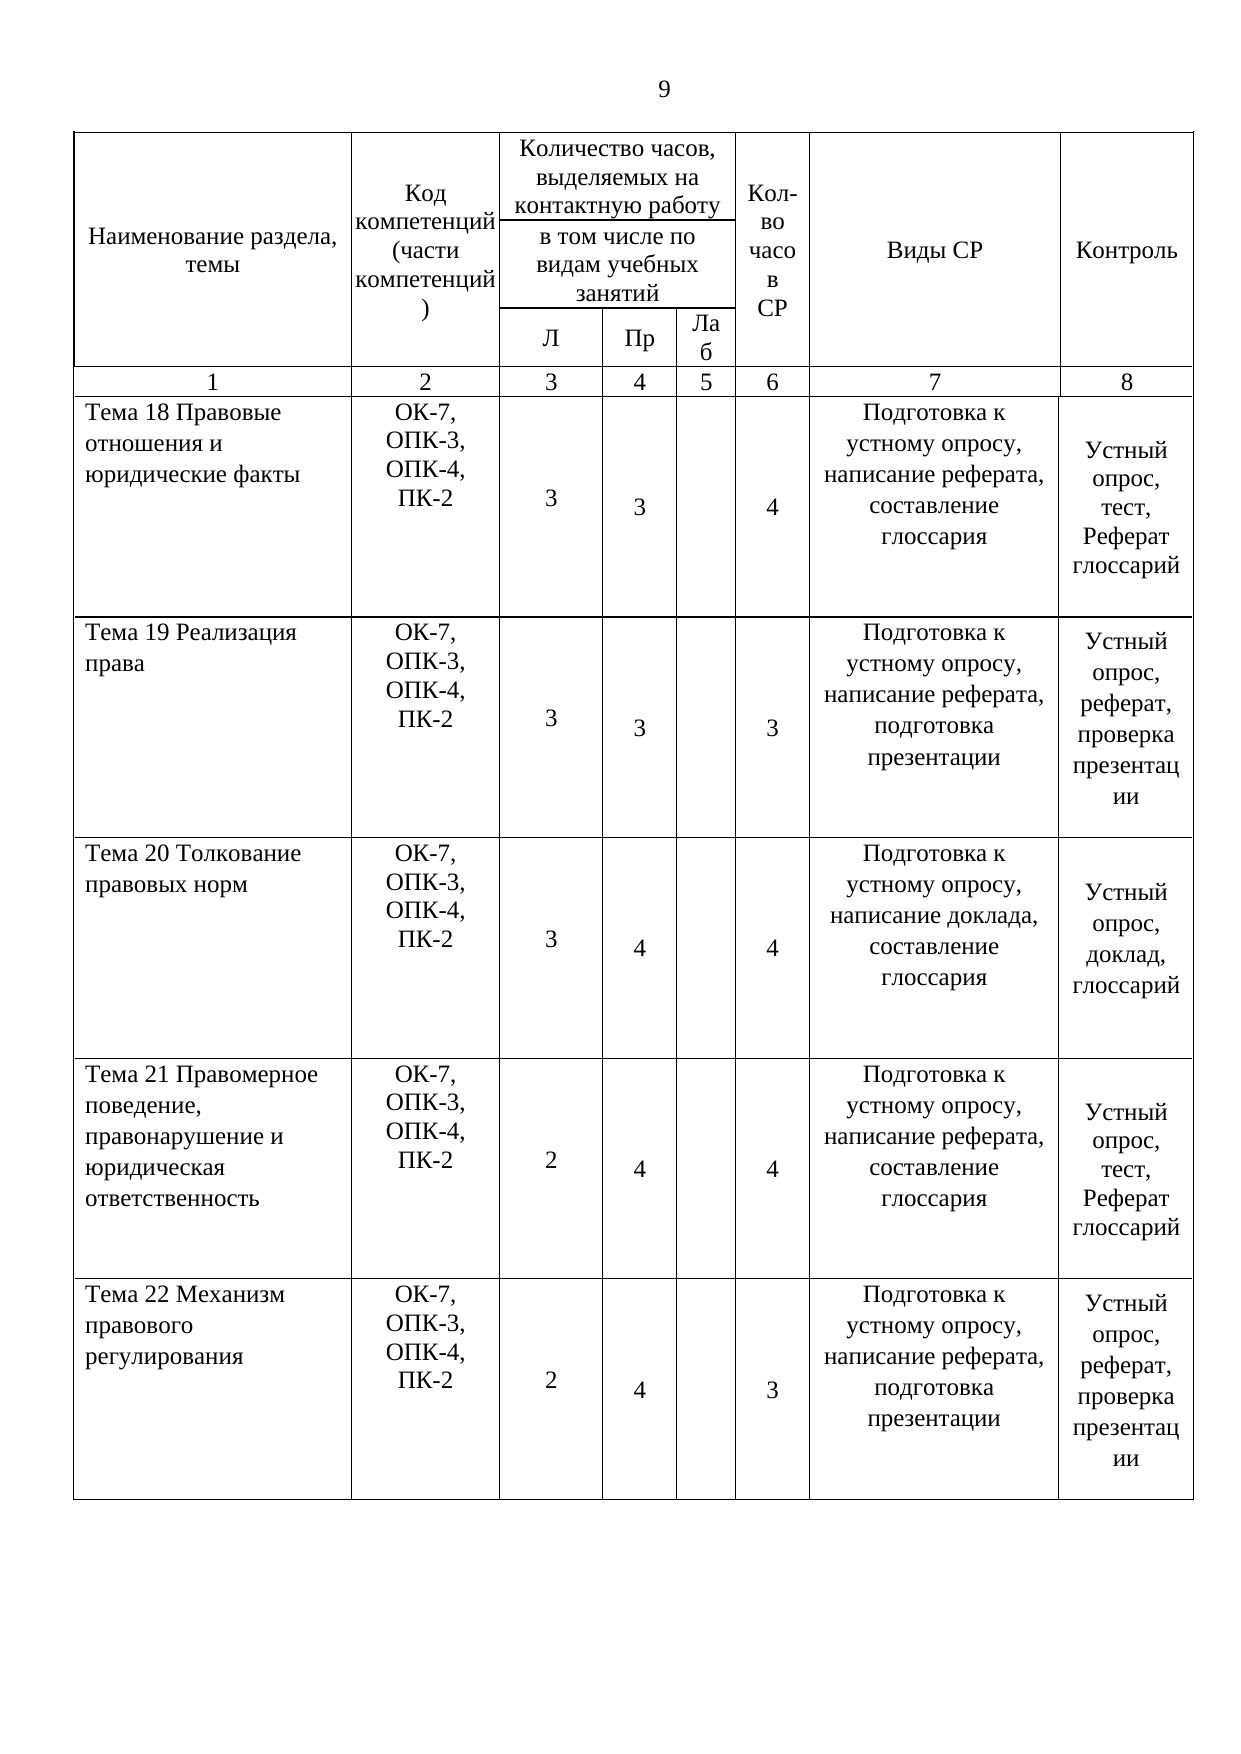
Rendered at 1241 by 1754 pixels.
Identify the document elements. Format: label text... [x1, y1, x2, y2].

table_cell Тема 18 Правовые отношения и юридические факты [74, 397, 351, 616]
table_cell ОК-7, ОПК-3, ОПК-4, ПК-2 [352, 618, 499, 837]
table_cell ОК-7, ОПК-3, ОПК-4, ПК-2 [352, 397, 499, 616]
table_cell 3 [500, 838, 602, 1058]
table_cell 3 [500, 397, 602, 616]
table_cell 7 [810, 367, 1060, 396]
table_header Контроль [1061, 133, 1193, 366]
table_cell [677, 618, 735, 837]
table_cell 3 [736, 1279, 809, 1499]
table_cell 4 [736, 838, 809, 1058]
table_cell Устный опрос, реферат, проверка презентации [1059, 616, 1193, 837]
table_header Наименование раздела, темы [75, 133, 351, 366]
table_cell 2 [500, 1279, 602, 1499]
table_cell [677, 1279, 735, 1499]
table_cell Тема 19 Реализация права [74, 617, 351, 837]
table_cell 4 [736, 1059, 809, 1278]
table_cell Тема 22 Механизм правового регулирования [74, 1279, 351, 1499]
table_cell [677, 838, 735, 1058]
table_cell Подготовка к устному опросу, написание реферата, подготовка презентации [810, 1279, 1058, 1499]
table_cell Подготовка к устному опросу, написание доклада, составление глоссария [810, 838, 1058, 1058]
table_header Код компетенций (части компетенций) [352, 133, 499, 366]
table_cell Л [500, 309, 602, 366]
table_cell Устный опрос, тест, Реферат глоссарий [1059, 396, 1193, 616]
table_cell Лаб [677, 309, 735, 366]
table_cell 3 [603, 618, 676, 837]
table_cell Устный опрос, реферат, проверка презентации [1059, 1278, 1193, 1499]
table_cell 4 [736, 397, 809, 616]
table_cell 8 [1061, 366, 1193, 396]
table_cell 4 [603, 1279, 676, 1499]
table_cell ОК-7, ОПК-3, ОПК-4, ПК-2 [352, 1279, 499, 1499]
table_cell 4 [603, 838, 676, 1058]
table_cell 5 [677, 367, 735, 396]
table_header Количество часов, выделяемых на контактную работу [500, 133, 735, 219]
table_cell 1 [74, 367, 351, 396]
table_cell 3 [500, 367, 602, 396]
table_cell Тема 20 Толкование правовых норм [74, 838, 351, 1058]
table_cell в том числе по видам учебных занятий [500, 221, 735, 307]
table_cell 3 [603, 397, 676, 616]
table_cell 3 [500, 618, 602, 837]
table_cell [677, 1059, 735, 1278]
table_header Кол-во часов СР [736, 133, 809, 366]
table_cell ОК-7, ОПК-3, ОПК-4, ПК-2 [352, 838, 499, 1058]
table_cell 4 [603, 1059, 676, 1278]
table_cell Тема 21 Правомерное поведение, правонарушение и юридическая ответственность [74, 1059, 351, 1278]
table_cell ОК-7, ОПК-3, ОПК-4, ПК-2 [352, 1059, 499, 1278]
table_cell 3 [736, 618, 809, 837]
table_cell 2 [500, 1059, 602, 1278]
table_cell Пр [603, 309, 676, 366]
table_cell Устный опрос, доклад, глоссарий [1059, 837, 1193, 1058]
table_cell [677, 397, 735, 616]
table_cell Подготовка к устному опросу, написание реферата, подготовка презентации [810, 618, 1058, 837]
table_cell Подготовка к устному опросу, написание реферата, составление глоссария [810, 1059, 1058, 1278]
table_cell Подготовка к устному опросу, написание реферата, составление глоссария [810, 397, 1058, 616]
table_cell Устный опрос, тест, Реферат глоссарий [1059, 1058, 1193, 1278]
table_cell 4 [603, 367, 676, 396]
table_header Виды СР [810, 133, 1060, 366]
table_cell 2 [352, 367, 499, 396]
table_cell 6 [736, 367, 809, 396]
